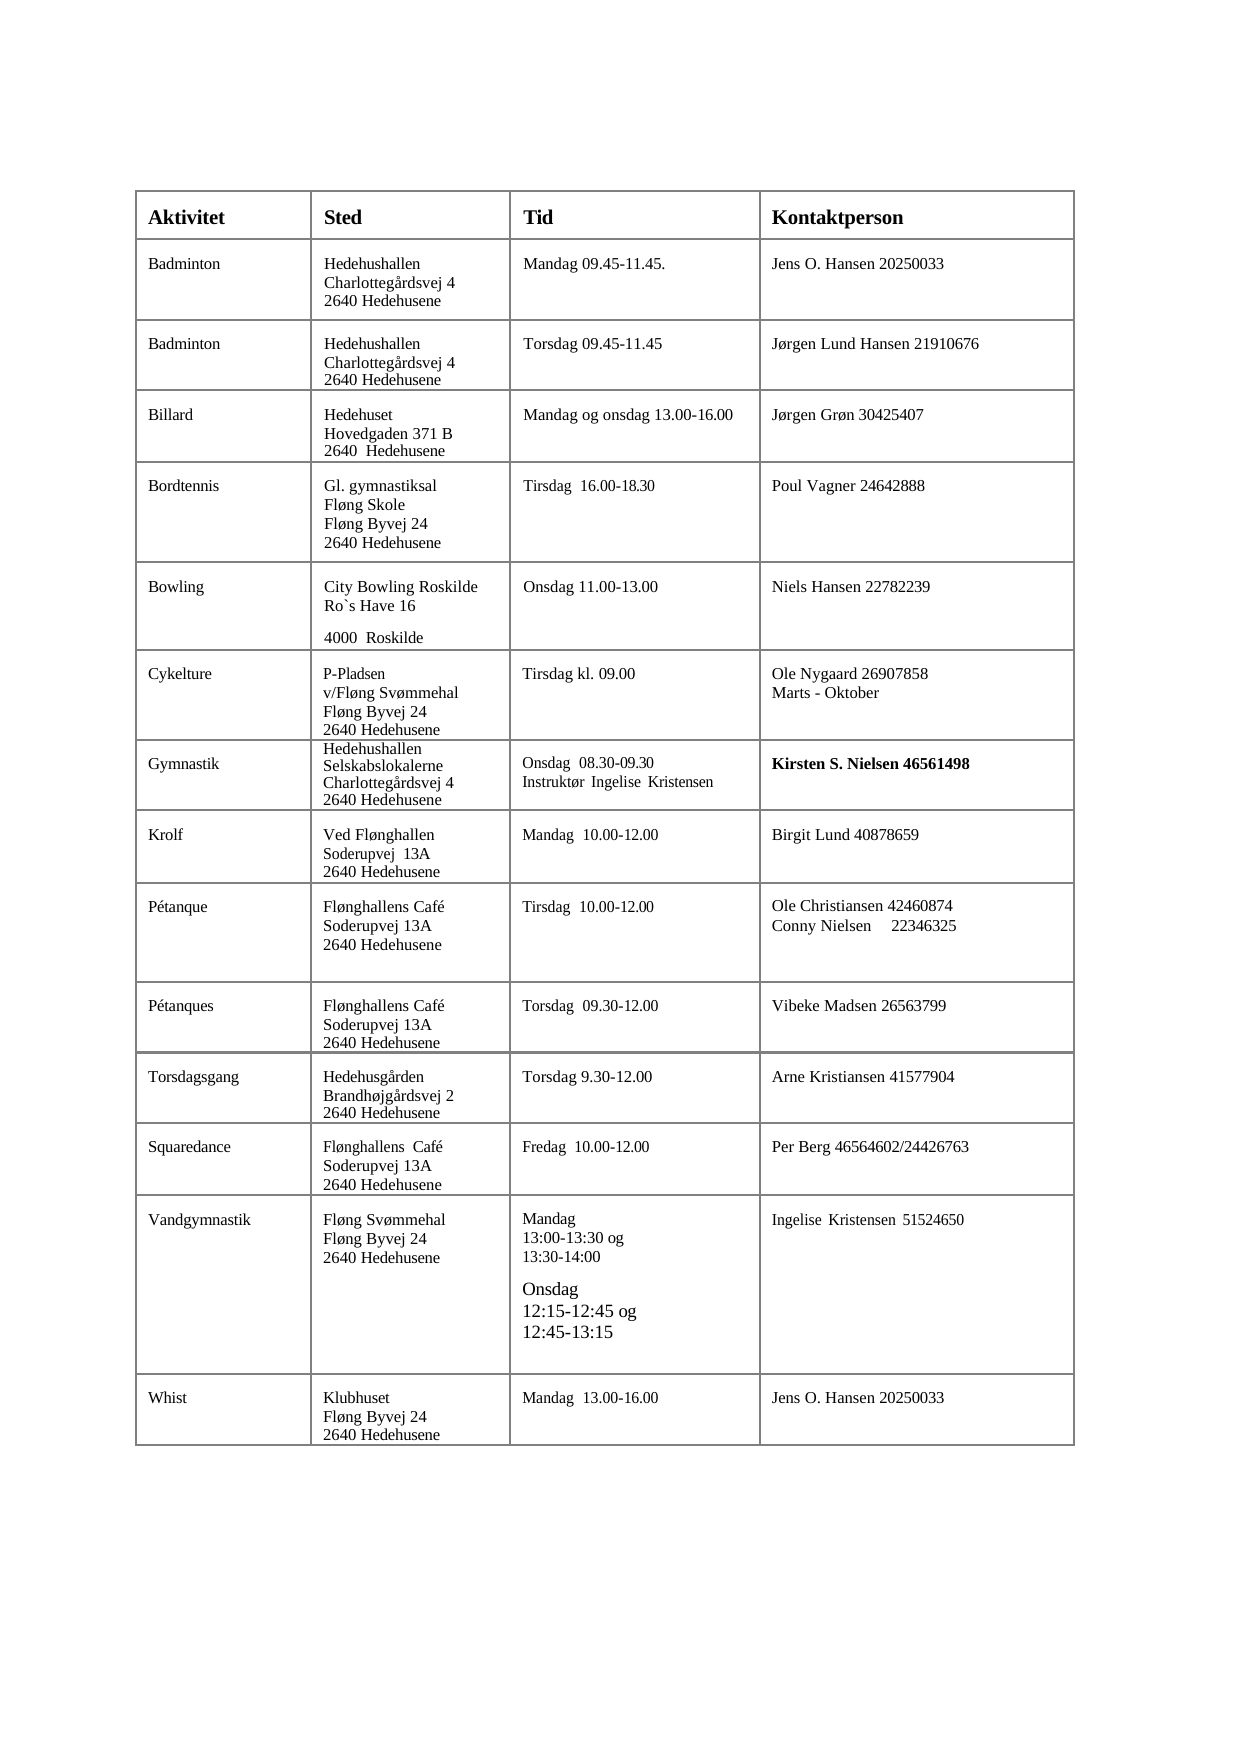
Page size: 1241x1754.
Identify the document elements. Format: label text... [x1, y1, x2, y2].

table_cell Gl. gymnastiksal Fløng Skole Fløng Byvej 24 2640 Hedehusene [312, 463, 509, 561]
table_cell Torsdagsgang [137, 1054, 310, 1122]
table_cell Vandgymnastik [137, 1196, 310, 1373]
table_cell Billard [137, 391, 310, 461]
table_cell Ingelise Kristensen 51524650 [761, 1196, 1073, 1373]
table_cell Birgit Lund 40878659 [761, 811, 1073, 882]
table_cell Bordtennis [137, 463, 310, 561]
table_cell Vibeke Madsen 26563799 [761, 983, 1073, 1051]
table_cell Flønghallens Café Soderupvej 13A 2640 Hedehusene [312, 884, 509, 981]
table_cell Fløng Svømmehal Fløng Byvej 24 2640 Hedehusene [312, 1196, 509, 1373]
table_cell Mandag 09.45-11.45. [511, 240, 759, 319]
table_cell Hedehushallen Selskabslokalerne Charlottegårdsvej 4 2640 Hedehusene [312, 741, 509, 809]
table_header Aktivitet [137, 192, 310, 238]
table_header Tid [511, 192, 759, 238]
table_cell Ved Flønghallen Soderupvej 13A 2640 Hedehusene [312, 811, 509, 882]
table_cell Tirsdag 16.00-18.30 [511, 463, 759, 561]
table_cell Jørgen Lund Hansen 21910676 [761, 321, 1073, 389]
table_cell Mandag 13.00-16.00 [511, 1375, 759, 1443]
table_cell Badminton [137, 240, 310, 319]
table_cell Klubhuset Fløng Byvej 24 2640 Hedehusene [312, 1375, 509, 1443]
table_cell Torsdag 09.30-12.00 [511, 983, 759, 1051]
table_cell Pétanque [137, 884, 310, 981]
table_cell Fredag 10.00-12.00 [511, 1124, 759, 1194]
table_cell Hedehusgården Brandhøjgårdsvej 2 2640 Hedehusene [312, 1054, 509, 1122]
table_cell Ole Christiansen 42460874 Conny Nielsen 22346325 [761, 884, 1073, 981]
table_cell Krolf [137, 811, 310, 882]
table_cell Whist [137, 1375, 310, 1443]
table_cell Jens O. Hansen 20250033 [761, 240, 1073, 319]
table_cell Torsdag 9.30-12.00 [511, 1054, 759, 1122]
table_cell Tirsdag 10.00-12.00 [511, 884, 759, 981]
table_cell Gymnastik [137, 741, 310, 809]
table_cell Mandag og onsdag 13.00-16.00 [511, 391, 759, 461]
table_cell Badminton [137, 321, 310, 389]
table_cell Cykelture [137, 651, 310, 738]
table_cell Onsdag 11.00-13.00 [511, 563, 759, 649]
table_cell Onsdag 08.30-09.30 Instruktør Ingelise Kristensen [511, 741, 759, 809]
table_cell Kirsten S. Nielsen 46561498 [761, 741, 1073, 809]
table_cell Ole Nygaard 26907858 Marts - Oktober [761, 651, 1073, 738]
table_cell Flønghallens Café Soderupvej 13A 2640 Hedehusene [312, 983, 509, 1051]
table_cell Per Berg 46564602/24426763 [761, 1124, 1073, 1194]
table_cell Torsdag 09.45-11.45 [511, 321, 759, 389]
table_cell Squaredance [137, 1124, 310, 1194]
table_cell Hedehuset Hovedgaden 371 B 2640 Hedehusene [312, 391, 509, 461]
table_cell Flønghallens Café Soderupvej 13A 2640 Hedehusene [312, 1124, 509, 1194]
table_cell Tirsdag kl. 09.00 [511, 651, 759, 738]
table_cell Niels Hansen 22782239 [761, 563, 1073, 649]
table_cell Jørgen Grøn 30425407 [761, 391, 1073, 461]
table_cell City Bowling Roskilde Ro`s Have 16 4000 Roskilde [312, 563, 509, 649]
table_header Kontaktperson [761, 192, 1073, 238]
table_cell P-Pladsen v/Fløng Svømmehal Fløng Byvej 24 2640 Hedehusene [312, 651, 509, 738]
table_cell Poul Vagner 24642888 [761, 463, 1073, 561]
table_cell Hedehushallen Charlottegårdsvej 4 2640 Hedehusene [312, 240, 509, 319]
table_cell Jens O. Hansen 20250033 [761, 1375, 1073, 1443]
table_cell Mandag 10.00-12.00 [511, 811, 759, 882]
table_cell Hedehushallen Charlottegårdsvej 4 2640 Hedehusene [312, 321, 509, 389]
table_cell Arne Kristiansen 41577904 [761, 1054, 1073, 1122]
table_cell Mandag 13:00-13:30 og 13:30-14:00 Onsdag 12:15-12:45 og 12:45-13:15 [511, 1196, 759, 1373]
table_cell Pétanques [137, 983, 310, 1051]
table_header Sted [312, 192, 509, 238]
table_cell Bowling [137, 563, 310, 649]
